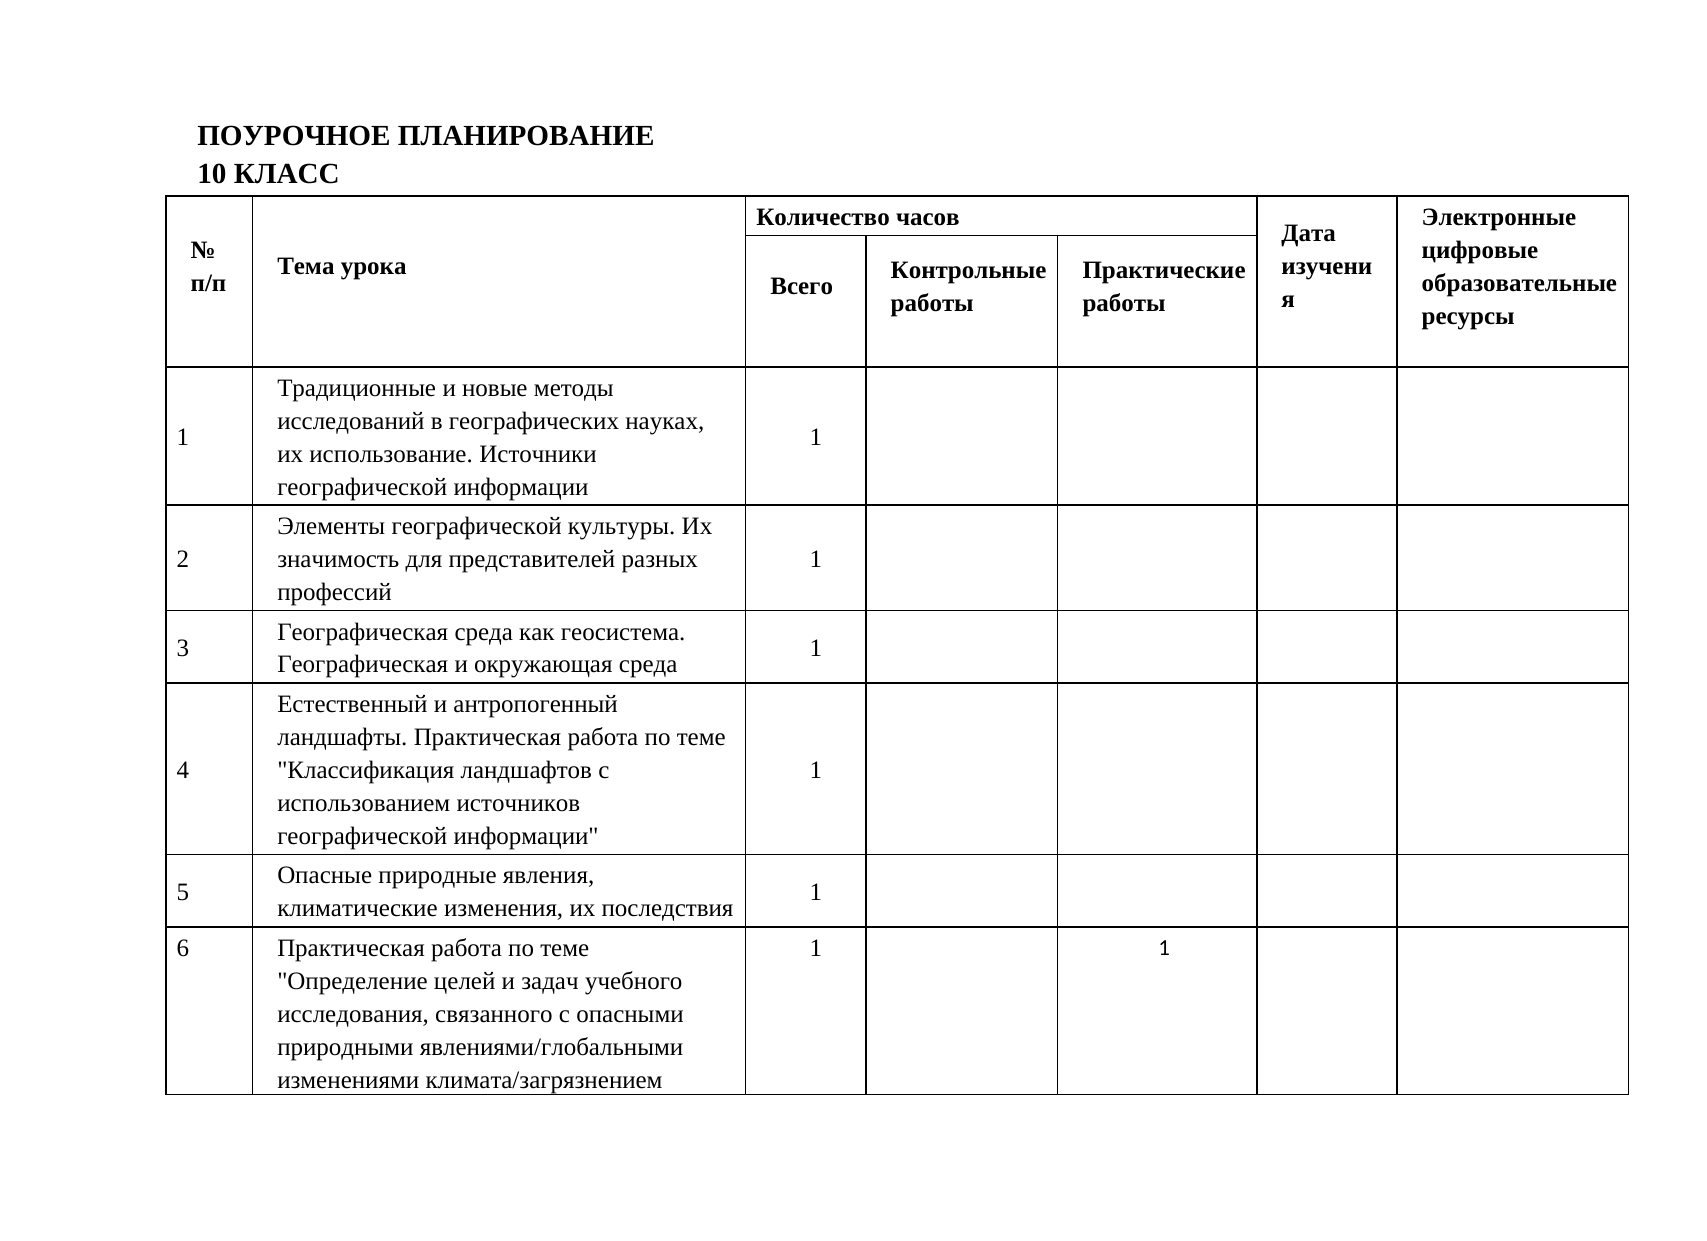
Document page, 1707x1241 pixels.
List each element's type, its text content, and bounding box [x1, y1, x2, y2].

table_cell [1058, 506, 1256, 610]
text ПОУРОЧНОЕ ПЛАНИРОВАНИЕ [190, 118, 1618, 152]
table_cell Всего [746, 236, 865, 366]
table_header Дата изучения [1258, 197, 1396, 366]
table_cell 2 [167, 506, 252, 610]
table_header № п/п [167, 197, 252, 366]
table_cell [867, 611, 1057, 682]
table_cell [1398, 684, 1628, 854]
table_cell [867, 928, 1057, 1094]
table_cell [1398, 928, 1628, 1094]
table_cell [1258, 611, 1396, 682]
table_cell [1258, 928, 1396, 1094]
table_cell 5 [167, 855, 252, 926]
table_cell Традиционные и новые методы исследований в географических науках, их использование. Источники географической информации [253, 368, 745, 504]
table_cell [867, 368, 1057, 504]
table_cell Контрольные работы [867, 236, 1057, 366]
text 10 КЛАСС [190, 157, 1618, 190]
table_cell [1258, 506, 1396, 610]
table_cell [253, 928, 745, 1094]
table_cell [1258, 368, 1396, 504]
table_cell 1 [746, 506, 865, 610]
table_cell [1398, 506, 1628, 610]
table_cell [1398, 368, 1628, 504]
table_cell [1258, 684, 1396, 854]
table_cell Опасные природные явления, климатические изменения, их последствия [253, 855, 745, 926]
table_cell [867, 506, 1057, 610]
table_cell Географическая среда как геосистема. Географическая и окружающая среда [253, 611, 745, 682]
table_header Электронные цифровые образовательные ресурсы [1398, 197, 1628, 366]
table_cell [1058, 855, 1256, 926]
table_cell [867, 684, 1057, 854]
table_cell 1 [746, 855, 865, 926]
table_cell 3 [167, 611, 252, 682]
table_cell 1 [1058, 928, 1256, 1094]
table_cell [1058, 368, 1256, 504]
table_cell 1 [746, 684, 865, 854]
table_cell Практические работы [1058, 236, 1256, 366]
table_cell [1398, 855, 1628, 926]
table_cell [1058, 684, 1256, 854]
table_cell 1 [746, 928, 865, 1094]
table_cell 6 [167, 928, 252, 1094]
table_cell Естественный и антропогенный ландшафты. Практическая работа по теме "Классификация ландшафтов с использованием источников географической информации" [253, 684, 745, 854]
table_cell 4 [167, 684, 252, 854]
table_cell [1398, 611, 1628, 682]
table_cell 1 [167, 368, 252, 504]
table_header Тема урока [253, 197, 745, 366]
table_cell 1 [746, 368, 865, 504]
table_cell [867, 855, 1057, 926]
table_cell 1 [746, 611, 865, 682]
table_cell Элементы географической культуры. Их значимость для представителей разных профессий [253, 506, 745, 610]
table_header Количество часов [746, 197, 1256, 234]
table_cell [1058, 611, 1256, 682]
table_cell [1258, 855, 1396, 926]
